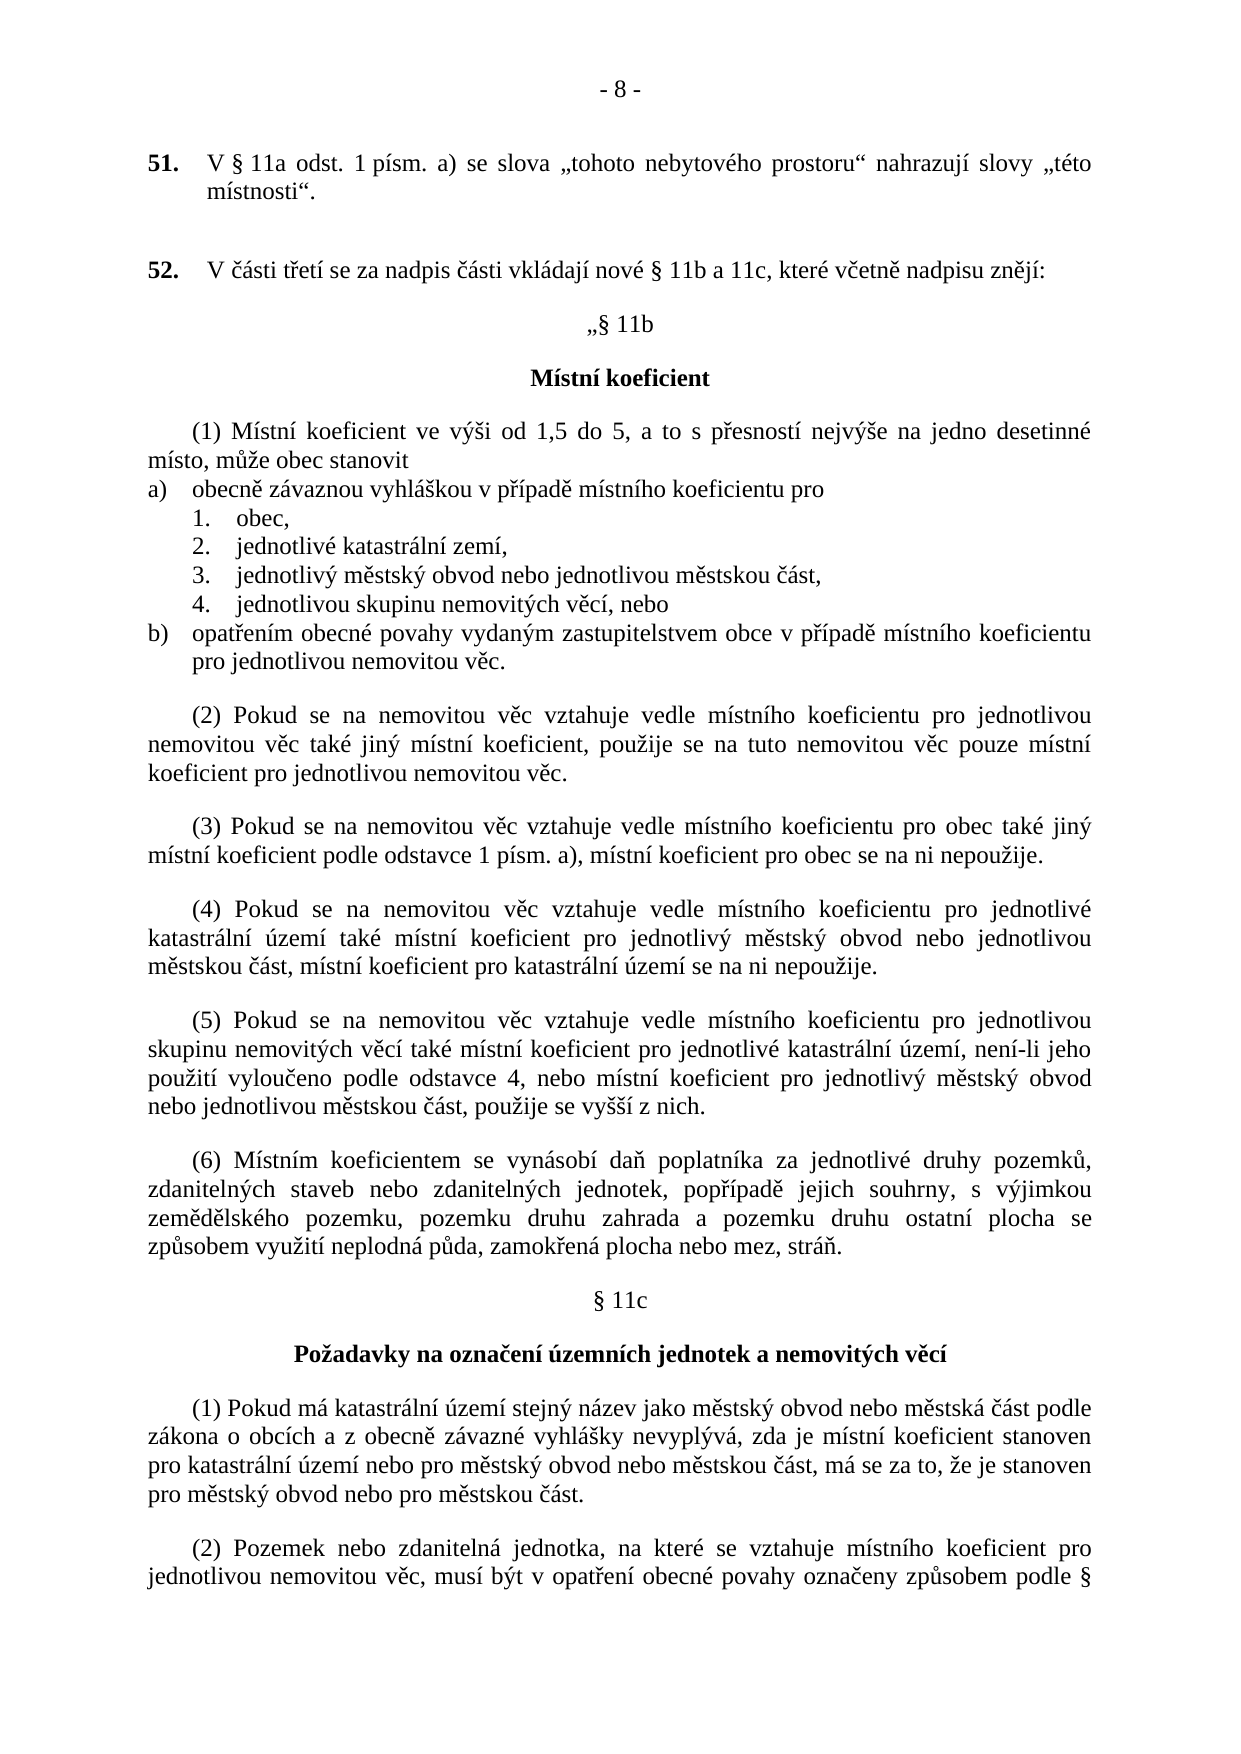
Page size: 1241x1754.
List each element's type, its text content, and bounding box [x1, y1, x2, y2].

text Požadavky na označení územních jednotek a nemovitých věcí [148, 1339, 1093, 1368]
text 4. jednotlivou skupinu nemovitých věcí, nebo [192, 589, 1093, 618]
text (1) Místní koeficient ve výši od 1,5 do 5, a to s přesností nejvýše na jedno desetinné místo, může obec stanovit [148, 416, 1093, 474]
text b) opatřením obecné povahy vydaným zastupitelstvem obce v případě místního koeficientu pro jednotlivou nemovitou věc. [148, 618, 1093, 675]
text 2. jednotlivé katastrální zemí, [192, 531, 1093, 560]
text (2) Pokud se na nemovitou věc vztahuje vedle místního koeficientu pro jednotlivou nemovitou věc také jiný místní koeficient, použije se na tuto nemovitou věc pouze místní koeficient pro jednotlivou nemovitou věc. [148, 700, 1093, 786]
text V části třetí se za nadpis části vkládají nové § 11b a 11c, které včetně nadpisu znějí: [148, 255, 1093, 284]
text (1) Pokud má katastrální území stejný název jako městský obvod nebo městská část podle zákona o obcích a z obecně závazné vyhlášky nevyplývá, zda je místní koeficient stanoven pro katastrální území nebo pro městský obvod nebo městskou část, má se za to, že je stanoven pro městský obvod nebo pro městskou část. [148, 1393, 1093, 1508]
text (6) Místním koeficientem se vynásobí daň poplatníka za jednotlivé druhy pozemků, zdanitelných staveb nebo zdanitelných jednotek, popřípadě jejich souhrny, s výjimkou zemědělského pozemku, pozemku druhu zahrada a pozemku druhu ostatní plocha se způsobem využití neplodná půda, zamokřená plocha nebo mez, stráň. [148, 1145, 1093, 1260]
text (3) Pokud se na nemovitou věc vztahuje vedle místního koeficientu pro obec také jiný místní koeficient podle odstavce 1 písm. a), místní koeficient pro obec se na ni nepoužije. [148, 811, 1093, 869]
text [148, 1533, 1093, 1590]
text 1. obec, [192, 503, 1093, 531]
text Místní koeficient [148, 363, 1093, 391]
text V § 11a odst. 1 písm. a) se slova „tohoto nebytového prostoru“ nahrazují slovy „této místnosti“. [148, 148, 1093, 205]
text (4) Pokud se na nemovitou věc vztahuje vedle místního koeficientu pro jednotlivé katastrální území také místní koeficient pro jednotlivý městský obvod nebo jednotlivou městskou část, místní koeficient pro katastrální území se na ni nepoužije. [148, 894, 1093, 980]
text § 11c [148, 1285, 1093, 1314]
text a) obecně závaznou vyhláškou v případě místního koeficientu pro [148, 474, 1093, 503]
text 3. jednotlivý městský obvod nebo jednotlivou městskou část, [192, 560, 1093, 589]
text (5) Pokud se na nemovitou věc vztahuje vedle místního koeficientu pro jednotlivou skupinu nemovitých věcí také místní koeficient pro jednotlivé katastrální území, není-li jeho použití vyloučeno podle odstavce 4, nebo místní koeficient pro jednotlivý městský obvod nebo jednotlivou městskou část, použije se vyšší z nich. [148, 1005, 1093, 1120]
text „§ 11b [148, 309, 1093, 338]
